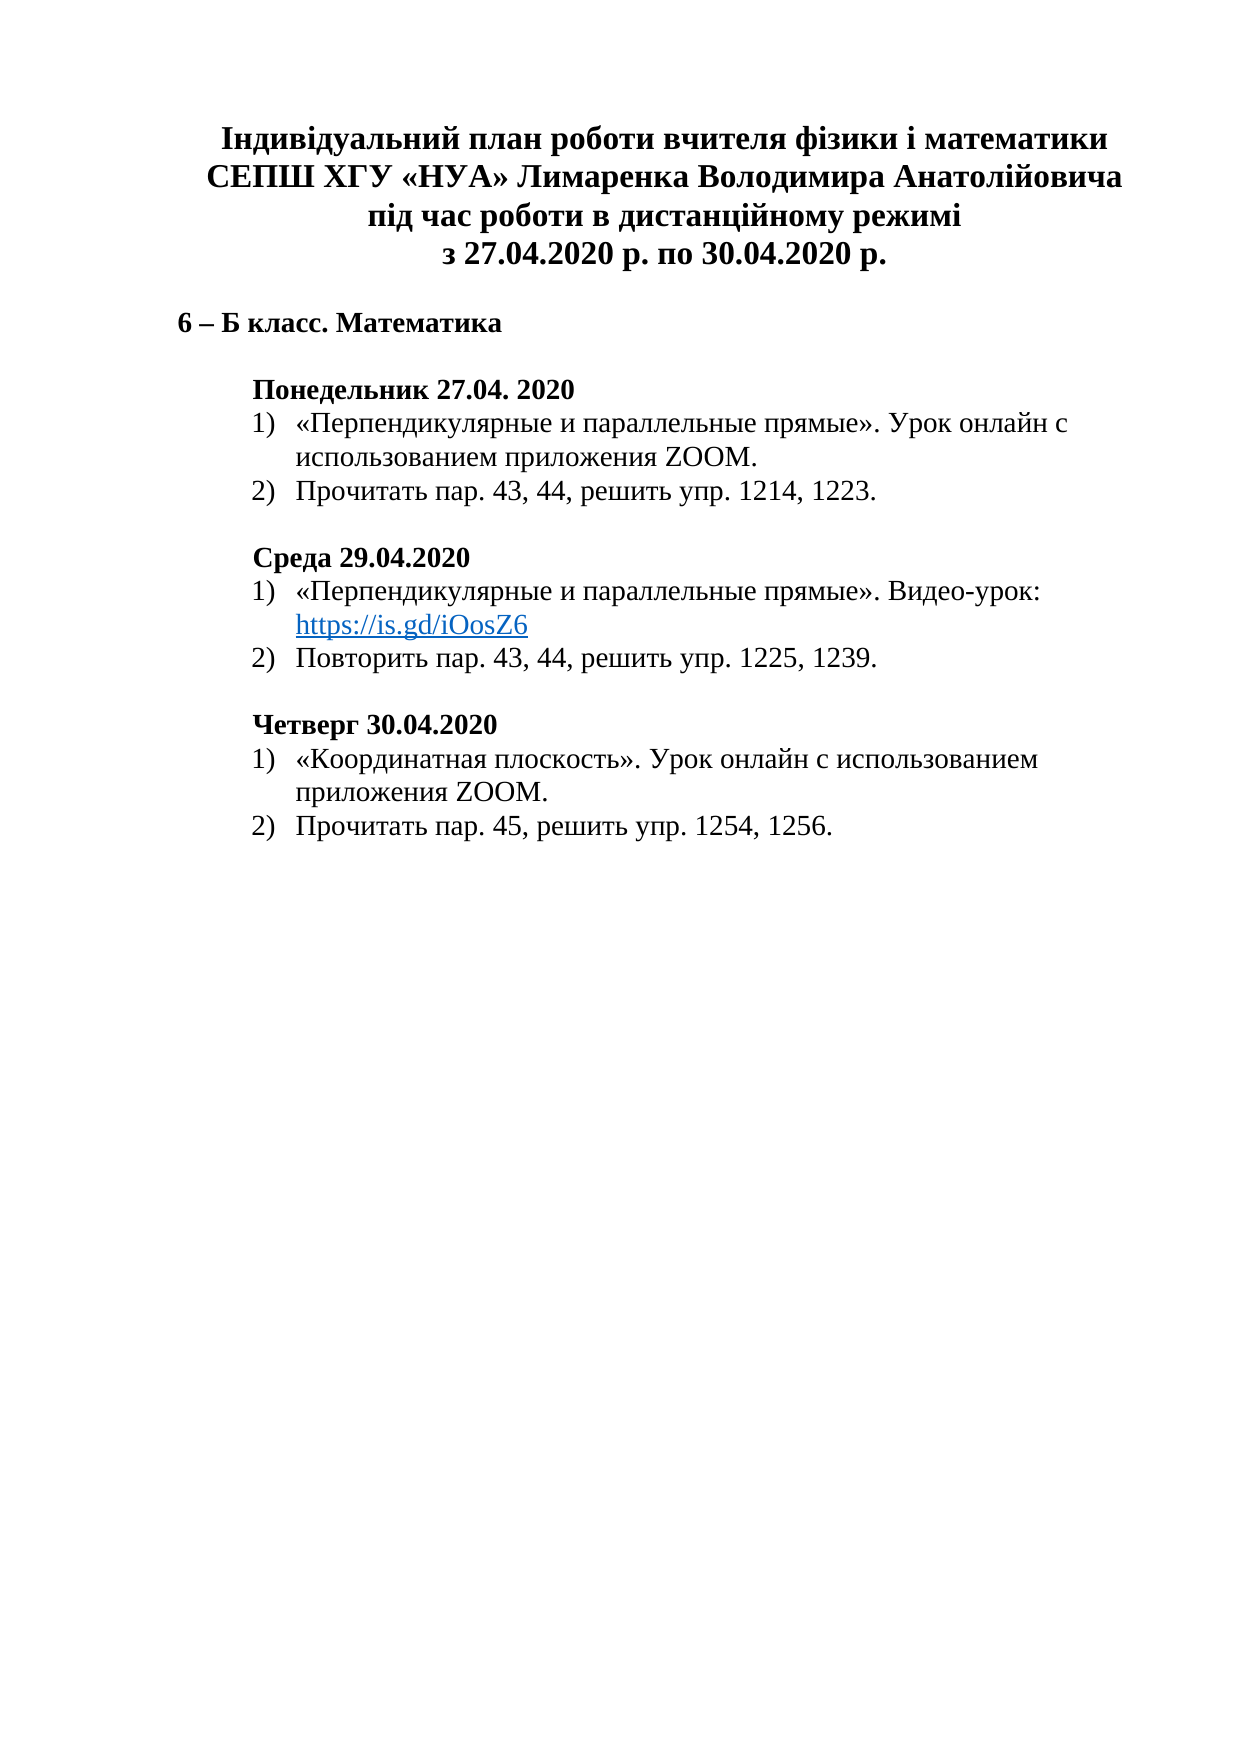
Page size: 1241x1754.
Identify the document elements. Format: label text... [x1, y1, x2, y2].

list Среда 29.04.2020 [252, 540, 1152, 573]
text під час роботи в дистанційному режимі [177, 195, 1152, 233]
list Понедельник 27.04. 2020 [252, 372, 1152, 406]
text Індивідуальний план роботи вчителя фізики і математики [177, 118, 1152, 156]
list Четверг 30.04.2020 [252, 707, 1152, 741]
list «Координатная плоскость». Урок онлайн с использованием приложения ZOOM. [251, 741, 1152, 808]
list «Перпендикулярные и параллельные прямые». Урок онлайн с использованием приложения ZOOM. [251, 406, 1152, 473]
text з 27.04.2020 р. по 30.04.2020 р. [177, 233, 1152, 271]
list Прочитать пар. 43, 44, решить упр. 1214, 1223. [251, 473, 1152, 506]
list Прочитать пар. 45, решить упр. 1254, 1256. [251, 808, 1152, 842]
list «Перпендикулярные и параллельные прямые». Видео-урок: https://is.gd/iOosZ6 [251, 573, 1152, 640]
text СЕПШ ХГУ «НУА» Лимаренка Володимира Анатолійовича [177, 156, 1152, 195]
text 6 – Б класс. Математика [177, 305, 1152, 338]
list Повторить пар. 43, 44, решить упр. 1225, 1239. [251, 640, 1152, 674]
